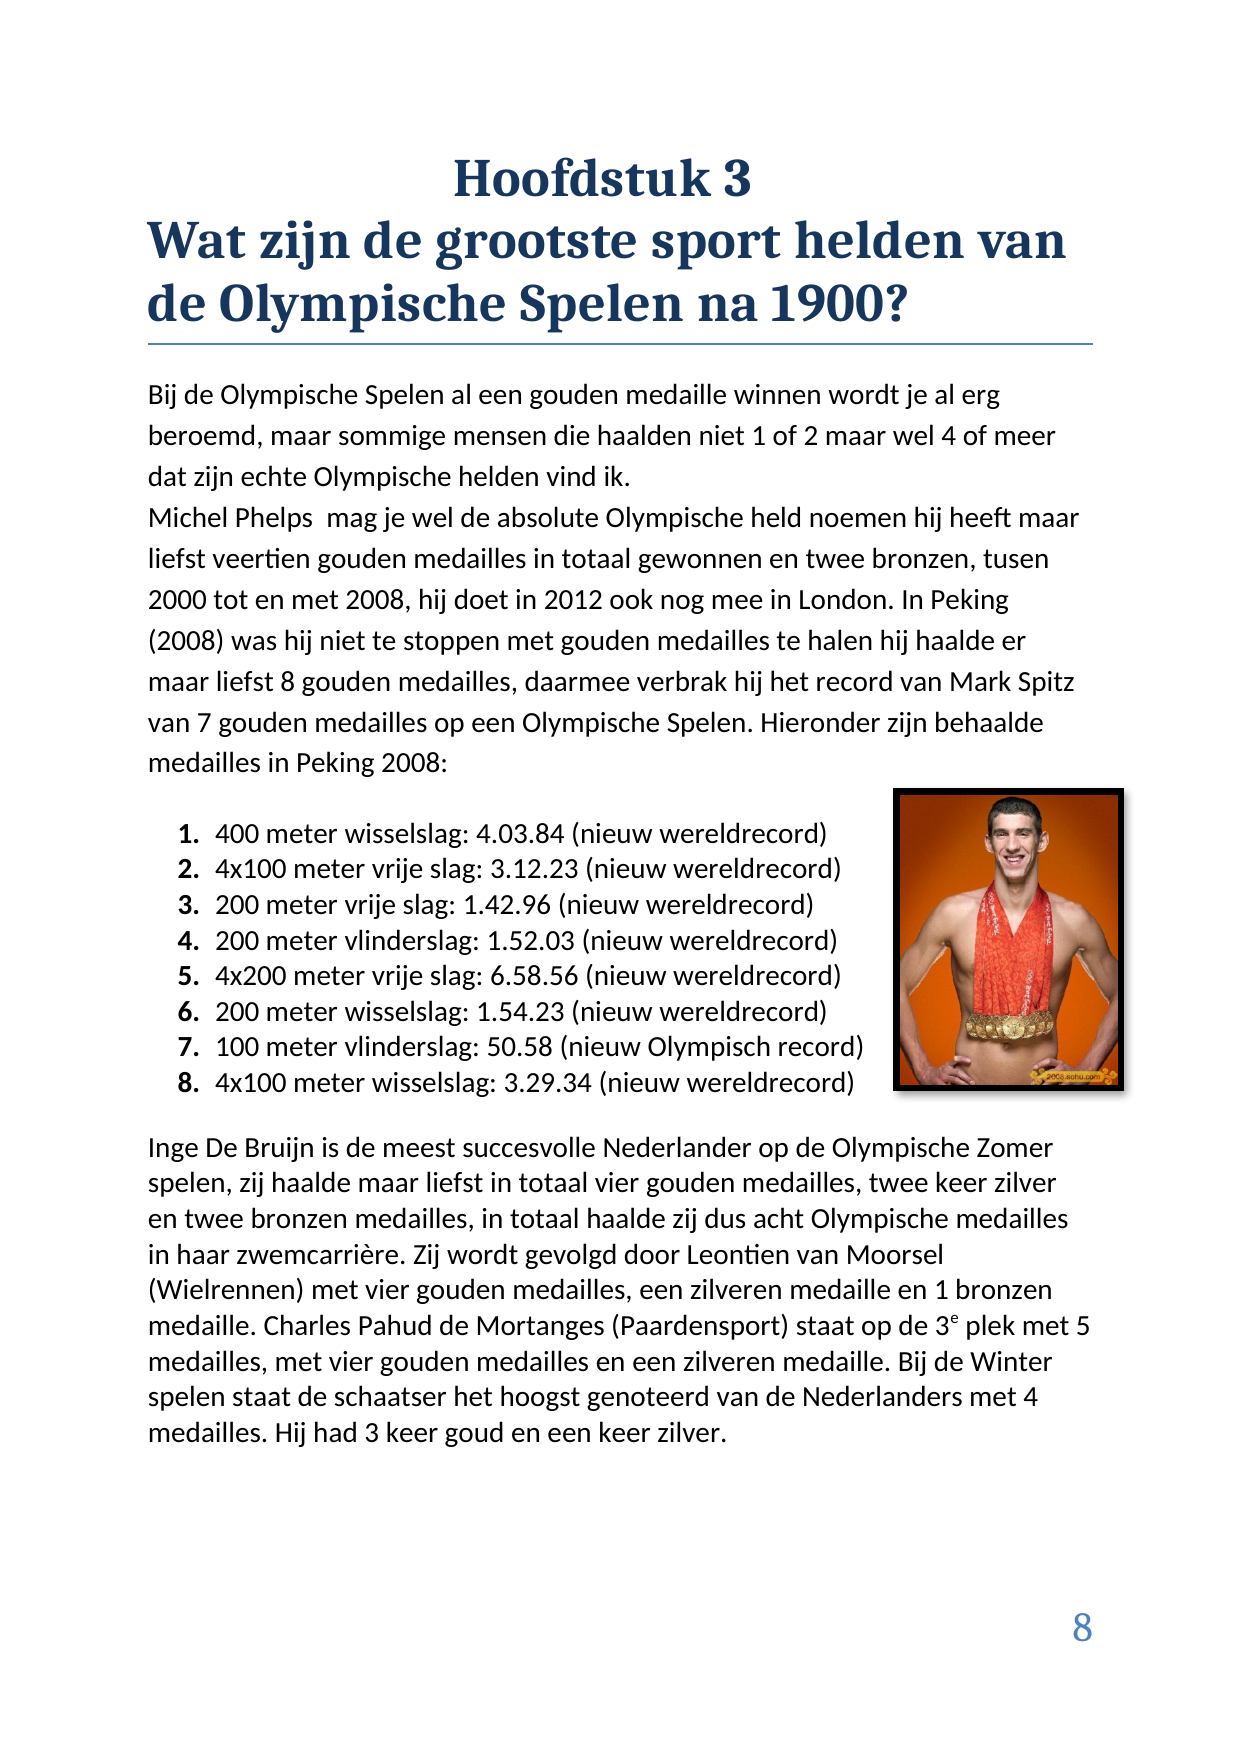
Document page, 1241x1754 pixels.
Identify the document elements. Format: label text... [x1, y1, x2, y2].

picture [900, 795, 1118, 1085]
title Hoofdstuk 3 Wat zijn de grootste sport helden van de Olympische Spelen na 1900? [148, 148, 1093, 343]
list 4x200 meter vrije slag: 6.58.56 (nieuw wereldrecord) [177, 957, 1093, 993]
list 400 meter wisselslag: 4.03.84 (nieuw wereldrecord) [177, 815, 1093, 850]
list 100 meter vlinderslag: 50.58 (nieuw Olympisch record) [177, 1028, 1093, 1064]
list 4x100 meter vrije slag: 3.12.23 (nieuw wereldrecord) [177, 850, 1093, 886]
list 200 meter vrije slag: 1.42.96 (nieuw wereldrecord) [177, 886, 1093, 922]
text Inge De Bruijn is de meest succesvolle Nederlander op de Olympische Zomer spelen, zij haalde maar liefst in totaal vier gouden medailles, twee keer zilver en twee bronzen medailles, in totaal haalde zij dus acht Olympische medailles in haar zwemcarrière. Zij wordt gevolgd door Leontien van Moorsel (Wielrennen) met vier gouden medailles, een zilveren medaille en 1 bronzen medaille. Charles Pahud de Mortanges (Paardensport) staat op de 3e plek met 5 medailles, met vier gouden medailles en een zilveren medaille. Bij de Winter spelen staat de schaatser het hoogst genoteerd van de Nederlanders met 4 medailles. Hij had 3 keer goud en een keer zilver. [148, 1129, 1093, 1449]
list 200 meter wisselslag: 1.54.23 (nieuw wereldrecord) [177, 993, 1093, 1028]
list 200 meter vlinderslag: 1.52.03 (nieuw wereldrecord) [177, 922, 1093, 957]
text Bij de Olympische Spelen al een gouden medaille winnen wordt je al erg beroemd, maar sommige mensen die haalden niet 1 of 2 maar wel 4 of meer dat zijn echte Olympische helden vind ik. Michel Phelps mag je wel de absolute Olympische held noemen hij heeft maar liefst veertien gouden medailles in totaal gewonnen en twee bronzen, tusen 2000 tot en met 2008, hij doet in 2012 ook nog mee in London. In Peking (2008) was hij niet te stoppen met gouden medailles te halen hij haalde er maar liefst 8 gouden medailles, daarmee verbrak hij het record van Mark Spitz van 7 gouden medailles op een Olympische Spelen. Hieronder zijn behaalde medailles in Peking 2008: [148, 376, 1093, 780]
list 4x100 meter wisselslag: 3.29.34 (nieuw wereldrecord) [177, 1064, 1093, 1100]
